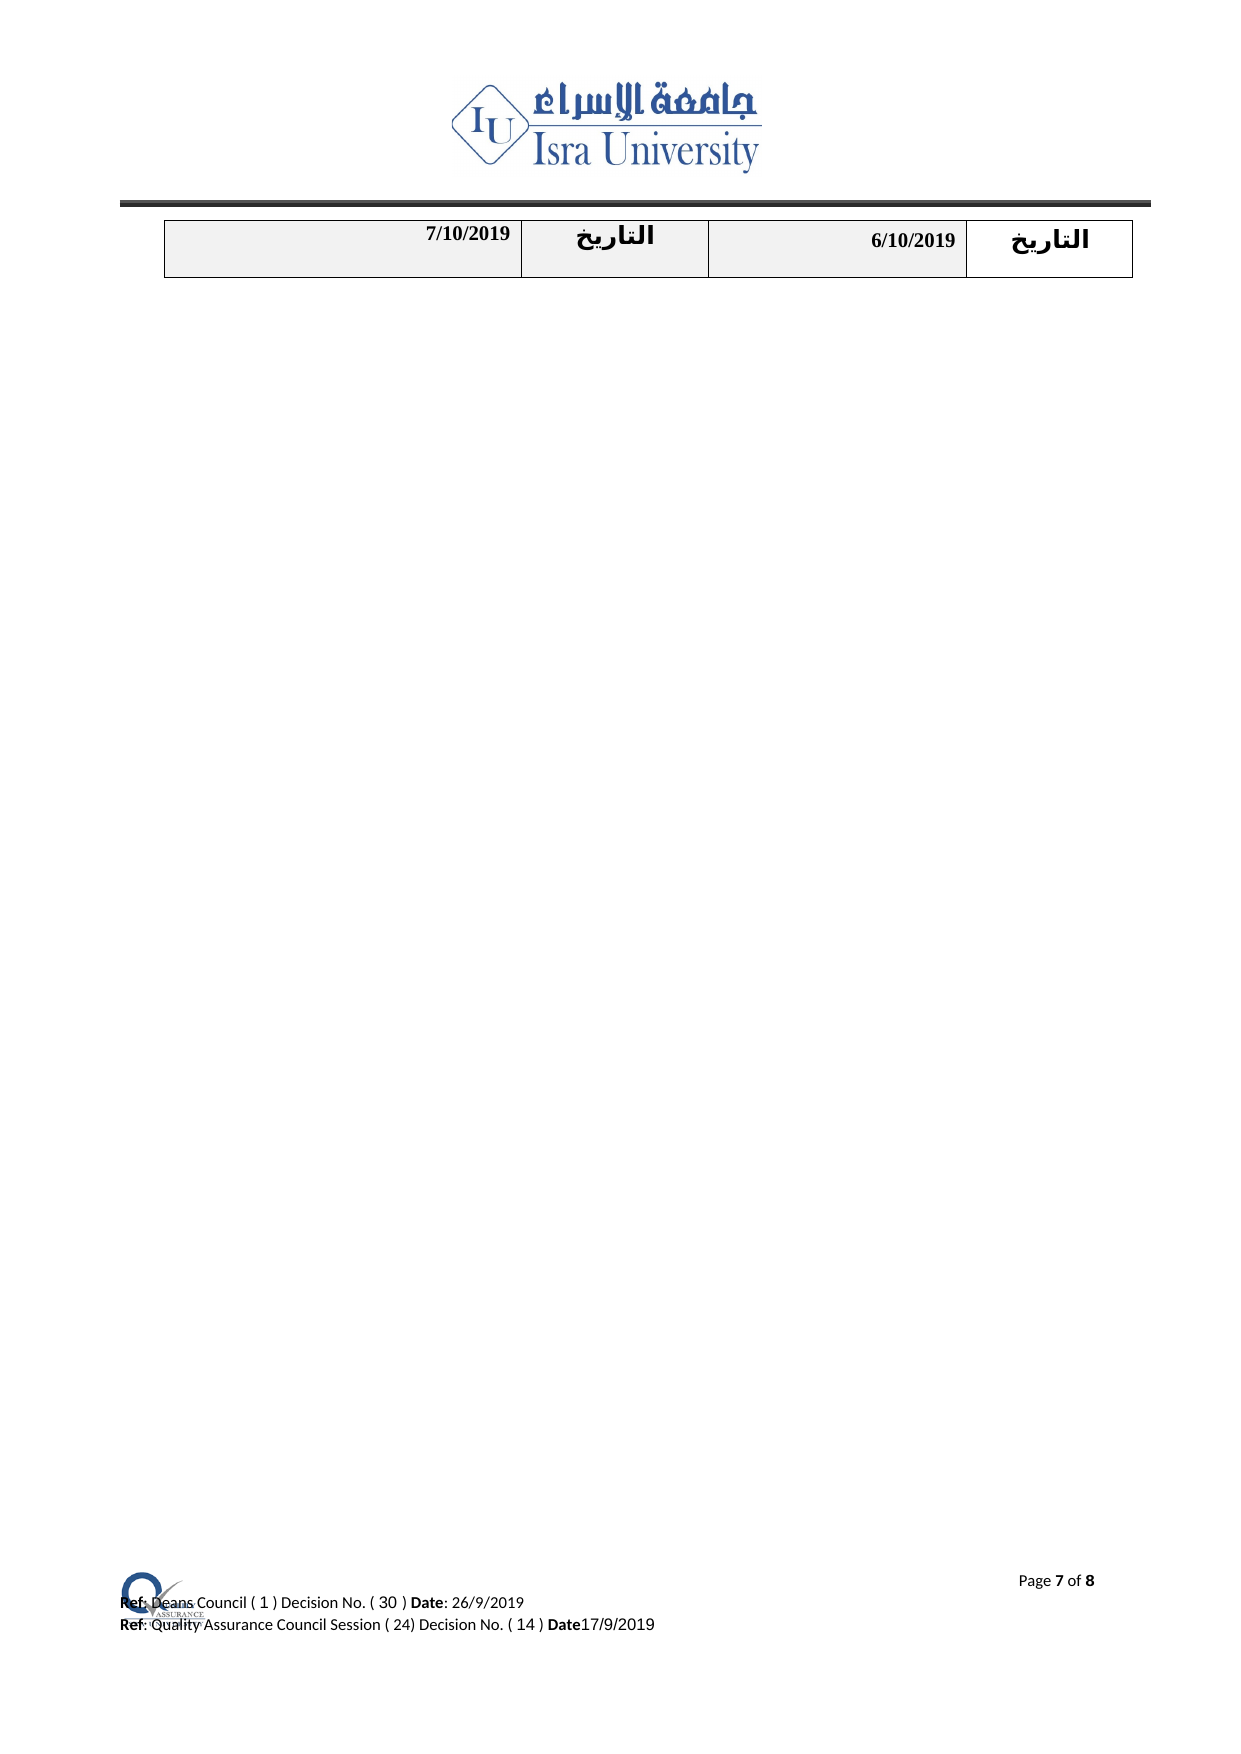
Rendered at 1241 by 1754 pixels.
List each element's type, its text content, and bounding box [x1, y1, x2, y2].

table_cell التاريخ [967, 221, 1132, 277]
table_cell 7/10/2019 [165, 221, 521, 277]
table_cell 6/10/2019 [709, 221, 966, 277]
picture [451, 75, 762, 177]
table_cell التاريخ [522, 221, 708, 277]
